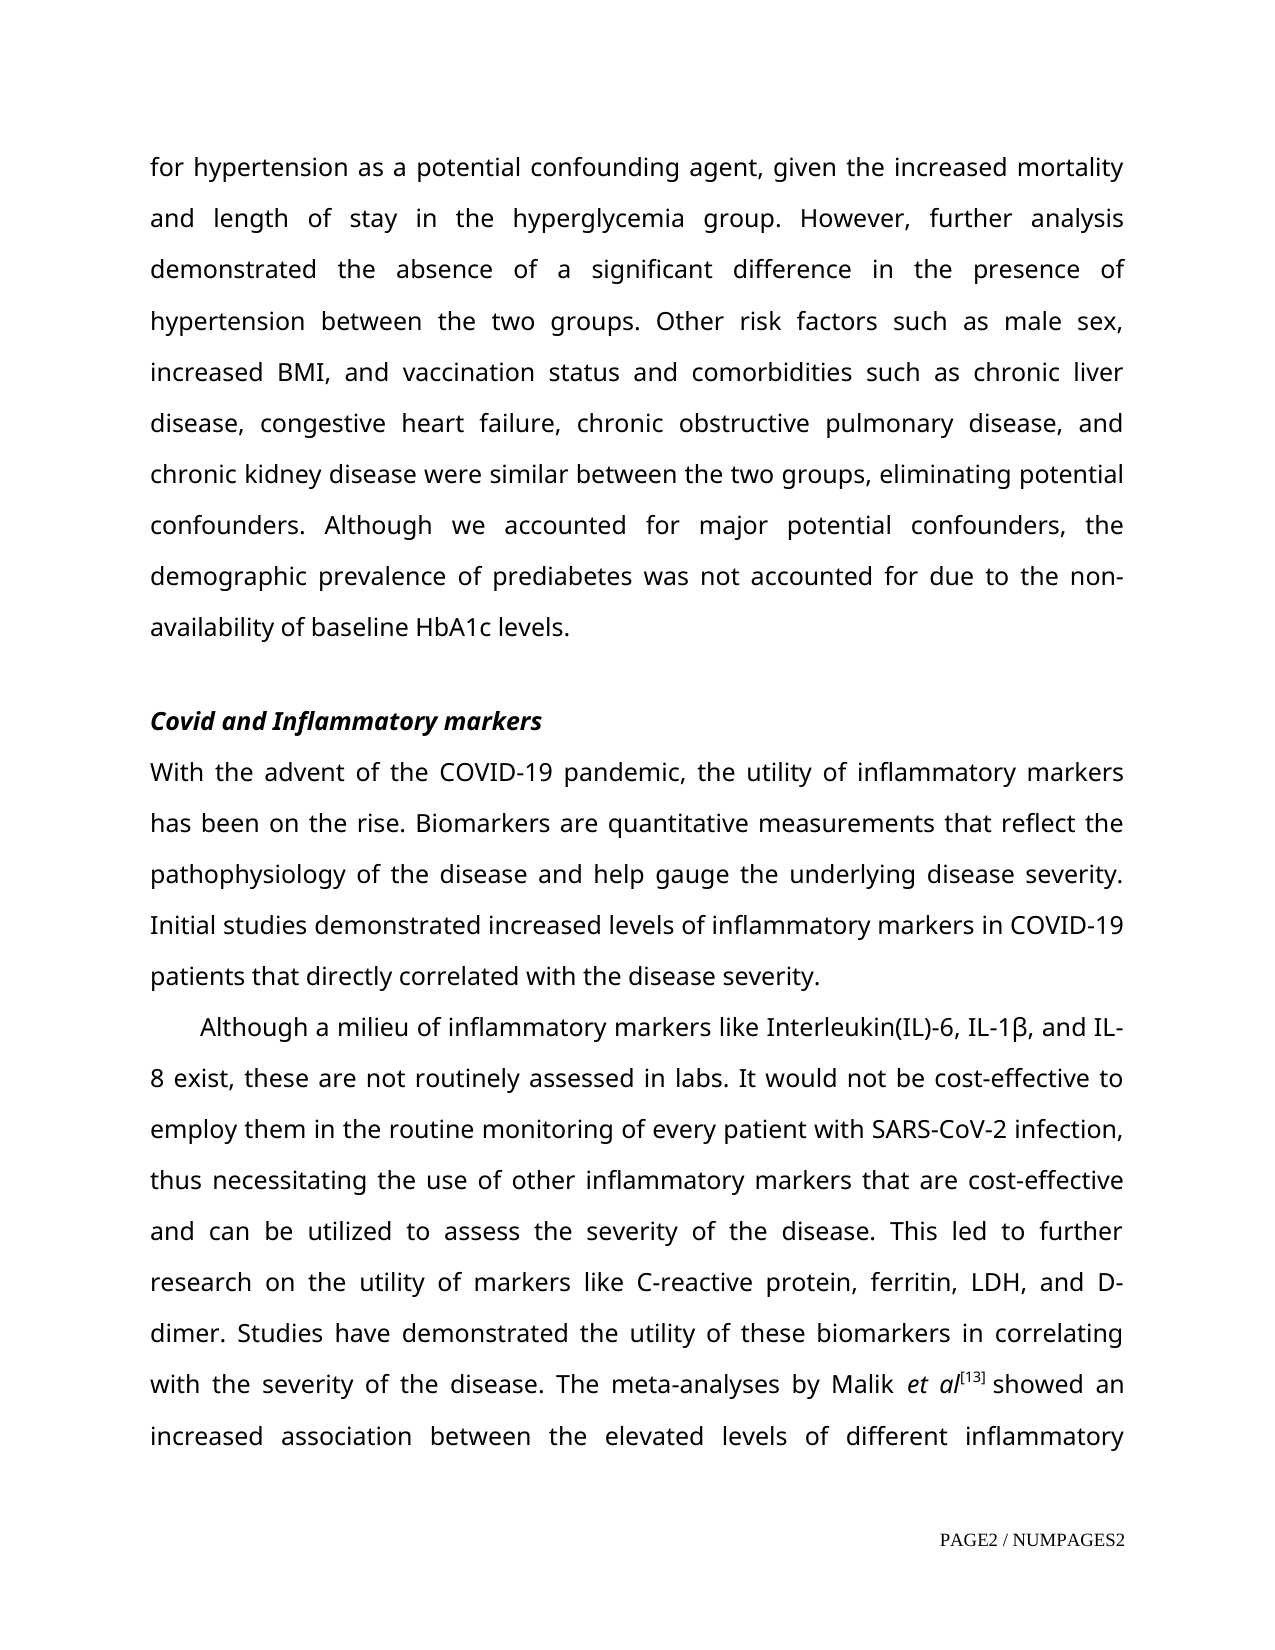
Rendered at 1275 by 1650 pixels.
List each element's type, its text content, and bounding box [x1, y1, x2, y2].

text With the advent of the COVID-19 pandemic, the utility of inflammatory markers has been on the rise. Biomarkers are quantitative measurements that reflect the pathophysiology of the disease and help gauge the underlying disease severity. Initial studies demonstrated increased levels of inflammatory markers in COVID-19 patients that directly correlated with the disease severity. [150, 754, 1125, 993]
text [150, 1010, 1125, 1452]
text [150, 150, 1125, 643]
text Covid and Inflammatory markers [150, 703, 1125, 738]
